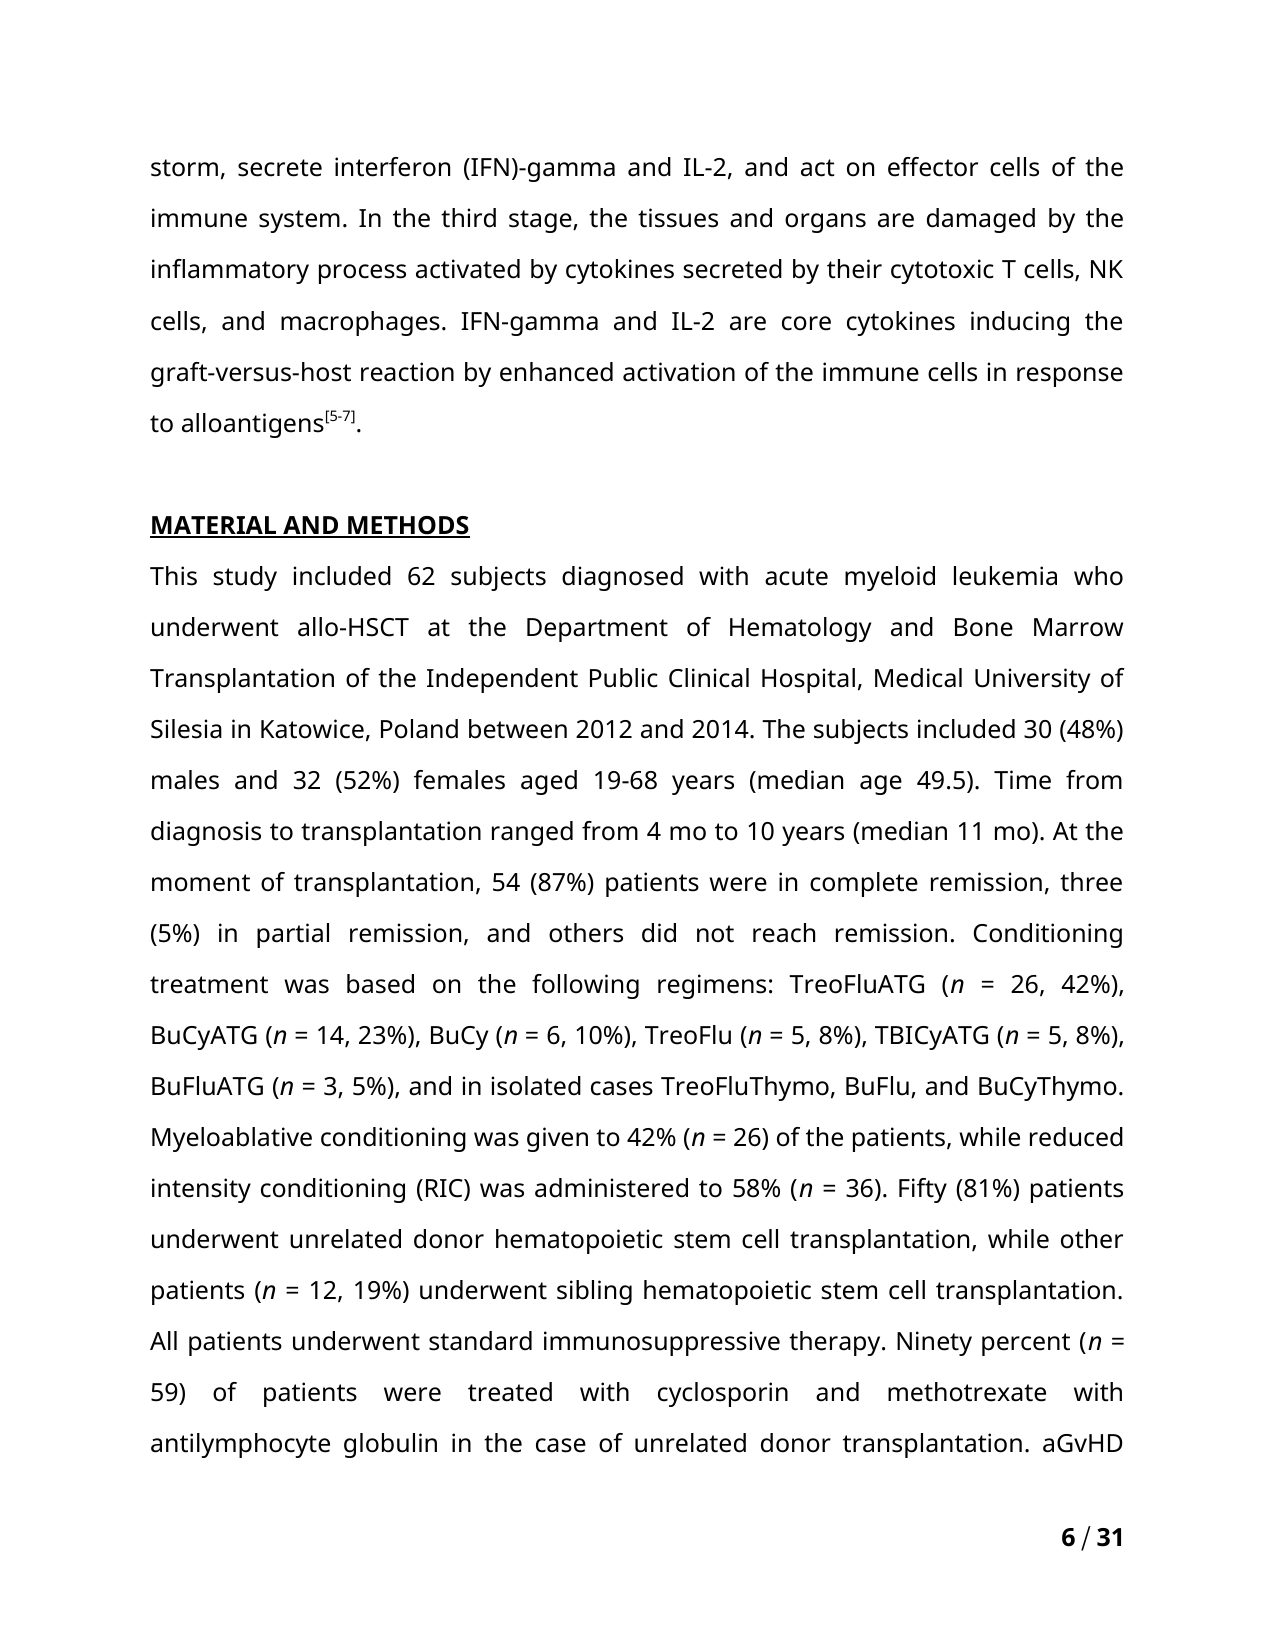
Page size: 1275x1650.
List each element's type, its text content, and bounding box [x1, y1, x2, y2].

text MATERIAL AND METHODS [150, 507, 1125, 541]
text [150, 150, 1125, 439]
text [150, 558, 1125, 1460]
